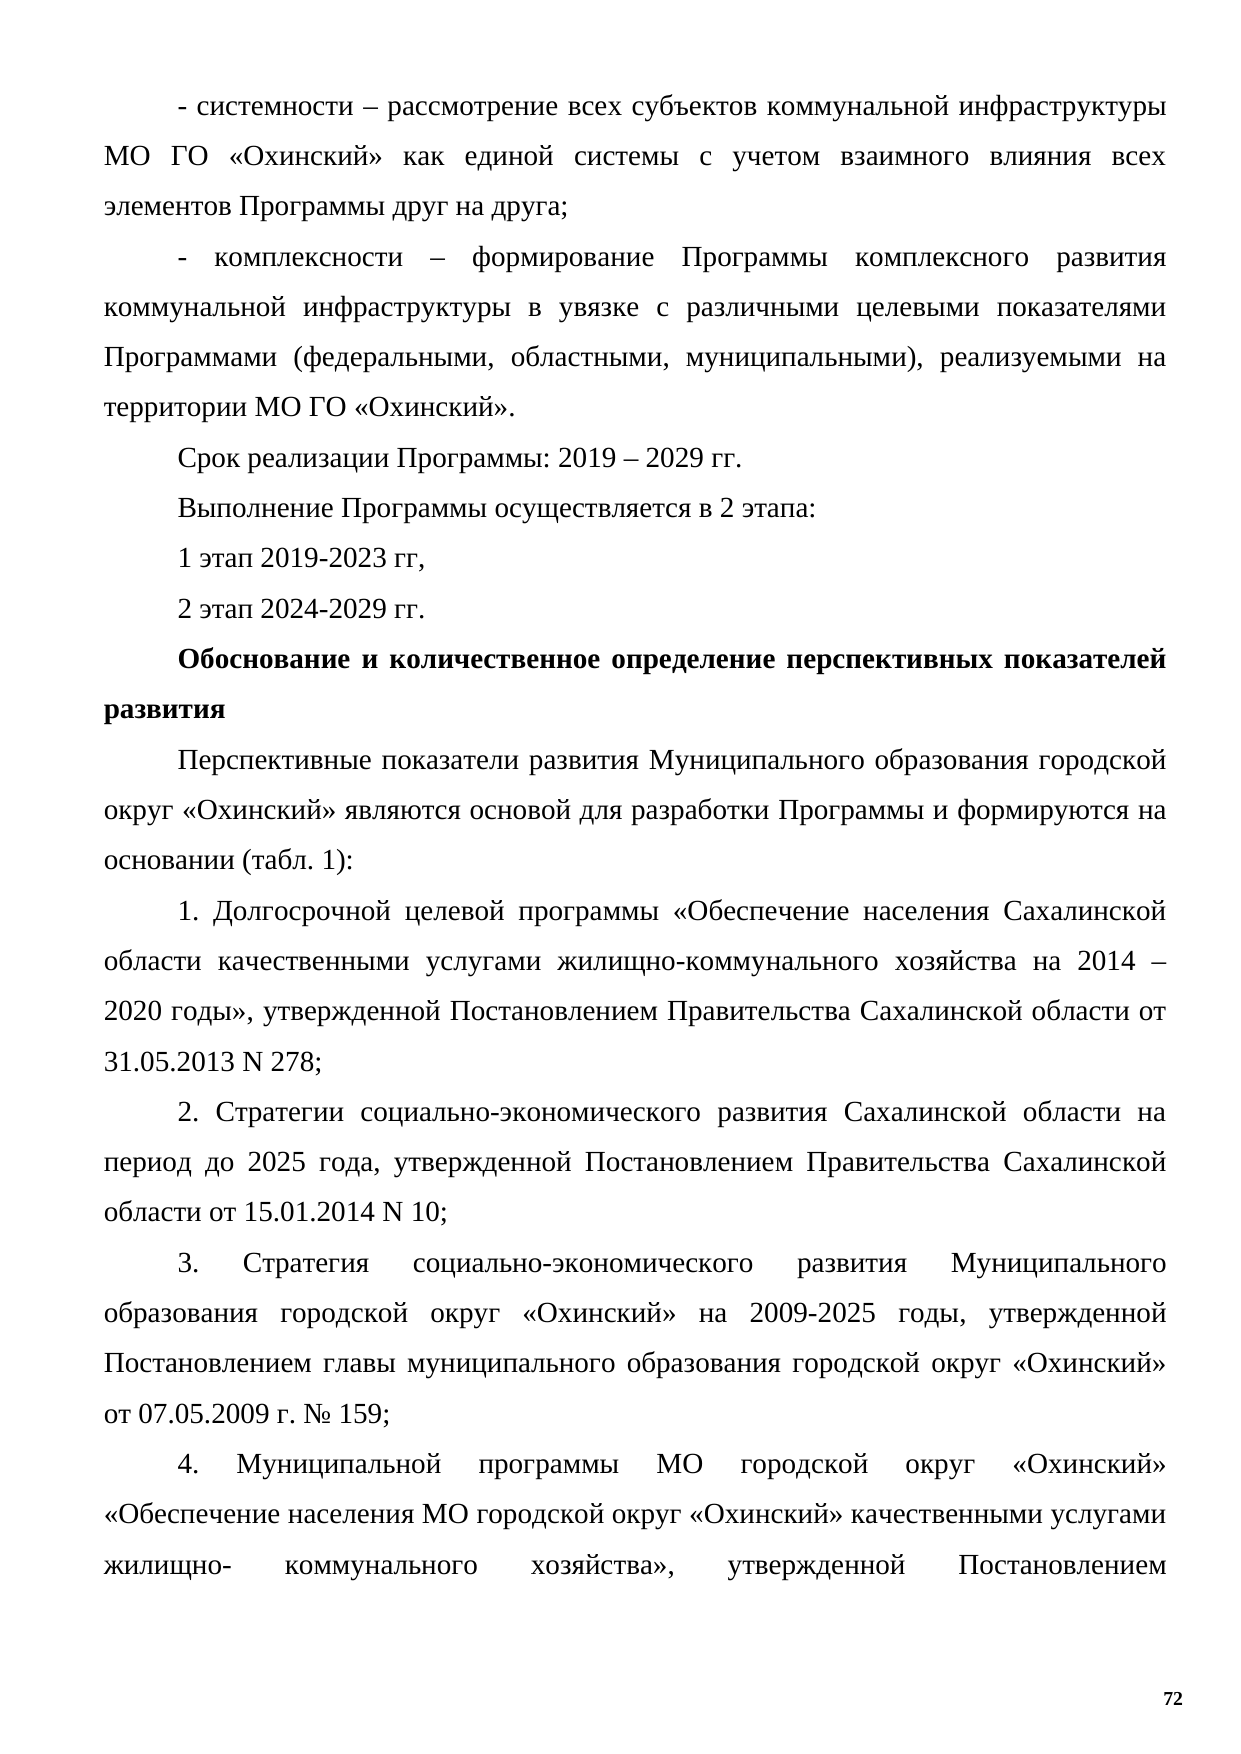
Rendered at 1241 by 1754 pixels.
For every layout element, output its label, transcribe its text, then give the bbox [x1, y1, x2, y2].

text 3. Стратегия социально-экономического развития Муниципального образования городской округ «Охинский» на 2009-2025 годы, утвержденной Постановлением главы муниципального образования городской округ «Охинский» от 07.05.2009 г. № 159; [103, 1245, 1167, 1429]
text 1. Долгосрочной целевой программы «Обеспечение населения Сахалинской области качественными услугами жилищно-коммунального хозяйства на 2014 – 2020 годы», утвержденной Постановлением Правительства Сахалинской области от 31.05.2013 N 278; [103, 893, 1167, 1077]
text 2 этап 2024-2029 гг. [103, 591, 1167, 624]
text Срок реализации Программы: 2019 – 2029 гг. [103, 440, 1167, 473]
text Перспективные показатели развития Муниципального образования городской округ «Охинский» являются основой для разработки Программы и формируются на основании (табл. 1): [103, 742, 1167, 876]
text 1 этап 2019-2023 гг, [103, 541, 1167, 574]
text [103, 1446, 1167, 1580]
text 2. Стратегии социально-экономического развития Сахалинской области на период до 2025 года, утвержденной Постановлением Правительства Сахалинской области от 15.01.2014 N 10; [103, 1094, 1167, 1228]
text - комплексности – формирование Программы комплексного развития коммунальной инфраструктуры в увязке с различными целевыми показателями Программами (федеральными, областными, муниципальными), реализуемыми на территории МО ГО «Охинский». [103, 239, 1167, 423]
text Обоснование и количественное определение перспективных показателей развития [103, 641, 1167, 725]
text - системности – рассмотрение всех субъектов коммунальной инфраструктуры МО ГО «Охинский» как единой системы с учетом взаимного влияния всех элементов Программы друг на друга; [103, 88, 1167, 222]
text Выполнение Программы осуществляется в 2 этапа: [103, 490, 1167, 524]
